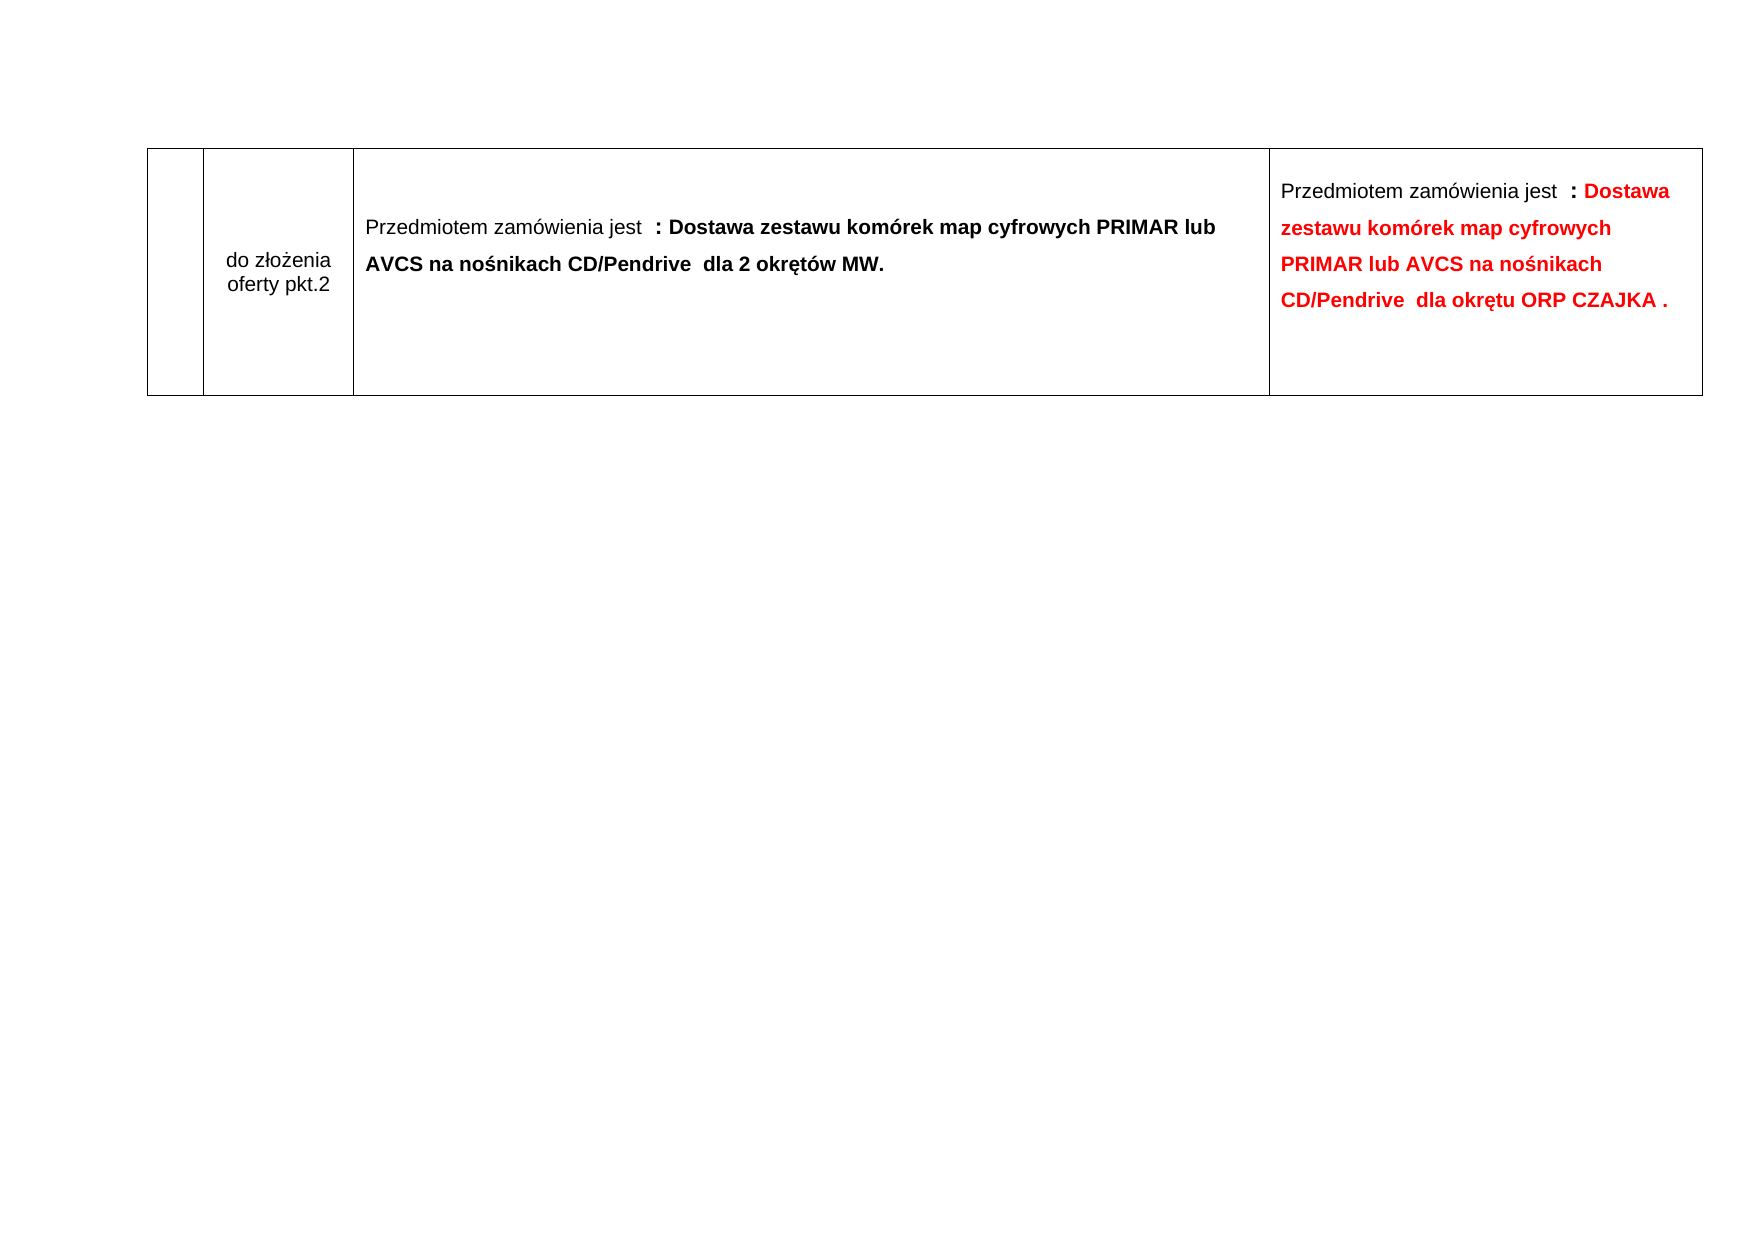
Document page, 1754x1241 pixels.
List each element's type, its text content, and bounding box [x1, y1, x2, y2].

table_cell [354, 149, 1269, 395]
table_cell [204, 149, 353, 395]
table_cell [1270, 149, 1702, 395]
table_cell 2 [148, 149, 203, 395]
